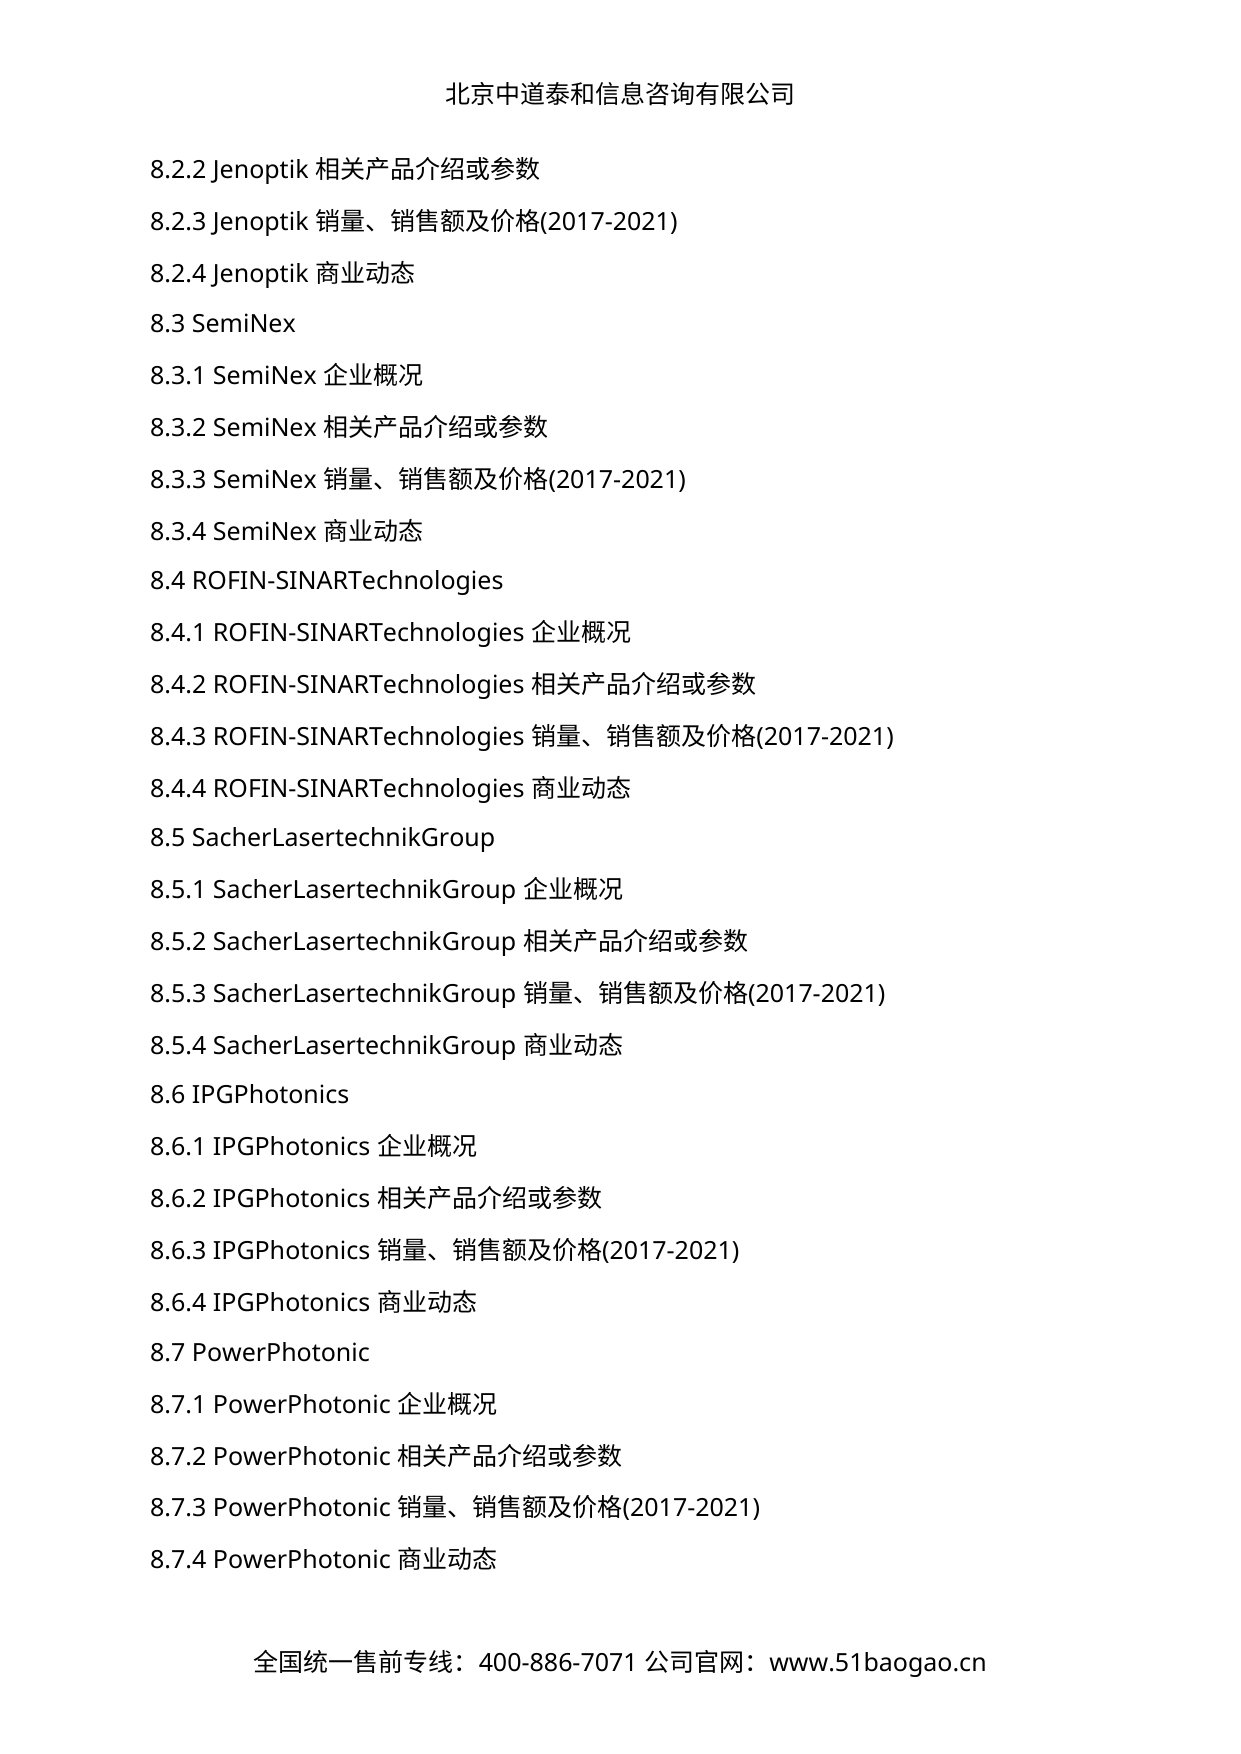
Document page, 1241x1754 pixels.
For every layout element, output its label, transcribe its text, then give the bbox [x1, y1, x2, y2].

text 8.5.2 SacherLasertechnikGroup 相关产品介绍或参数 [150, 922, 1090, 958]
text 8.4.4 ROFIN-SINARTechnologies 商业动态 [150, 768, 1090, 804]
text 8.4.2 ROFIN-SINARTechnologies 相关产品介绍或参数 [150, 664, 1090, 701]
text 8.4.3 ROFIN-SINARTechnologies 销量、销售额及价格(2017-2021) [150, 716, 1090, 752]
text 8.2.2 Jenoptik 相关产品介绍或参数 [150, 150, 1090, 186]
text 8.2.3 Jenoptik 销量、销售额及价格(2017-2021) [150, 202, 1090, 238]
text 8.5 SacherLasertechnikGroup [150, 820, 1090, 854]
text 8.3.4 SemiNex 商业动态 [150, 511, 1090, 547]
text 8.7.4 PowerPhotonic 商业动态 [150, 1540, 1090, 1576]
text 8.6.2 IPGPhotonics 相关产品介绍或参数 [150, 1179, 1090, 1215]
text 8.6.4 IPGPhotonics 商业动态 [150, 1282, 1090, 1319]
text 8.7.2 PowerPhotonic 相关产品介绍或参数 [150, 1436, 1090, 1472]
text 8.5.1 SacherLasertechnikGroup 企业概况 [150, 870, 1090, 906]
text 8.7.3 PowerPhotonic 销量、销售额及价格(2017-2021) [150, 1488, 1090, 1524]
text 8.2.4 Jenoptik 商业动态 [150, 254, 1090, 290]
text 8.4.1 ROFIN-SINARTechnologies 企业概况 [150, 612, 1090, 649]
text 8.5.4 SacherLasertechnikGroup 商业动态 [150, 1025, 1090, 1062]
text 8.4 ROFIN-SINARTechnologies [150, 563, 1090, 597]
text 8.7 PowerPhotonic [150, 1334, 1090, 1368]
text 8.7.1 PowerPhotonic 企业概况 [150, 1384, 1090, 1420]
text 8.3.2 SemiNex 相关产品介绍或参数 [150, 407, 1090, 443]
text 8.5.3 SacherLasertechnikGroup 销量、销售额及价格(2017-2021) [150, 973, 1090, 1010]
text 8.3.1 SemiNex 企业概况 [150, 355, 1090, 392]
text 8.3.3 SemiNex 销量、销售额及价格(2017-2021) [150, 459, 1090, 495]
text 8.6.3 IPGPhotonics 销量、销售额及价格(2017-2021) [150, 1231, 1090, 1267]
text 8.3 SemiNex [150, 306, 1090, 340]
text 8.6.1 IPGPhotonics 企业概况 [150, 1127, 1090, 1163]
text 8.6 IPGPhotonics [150, 1077, 1090, 1111]
